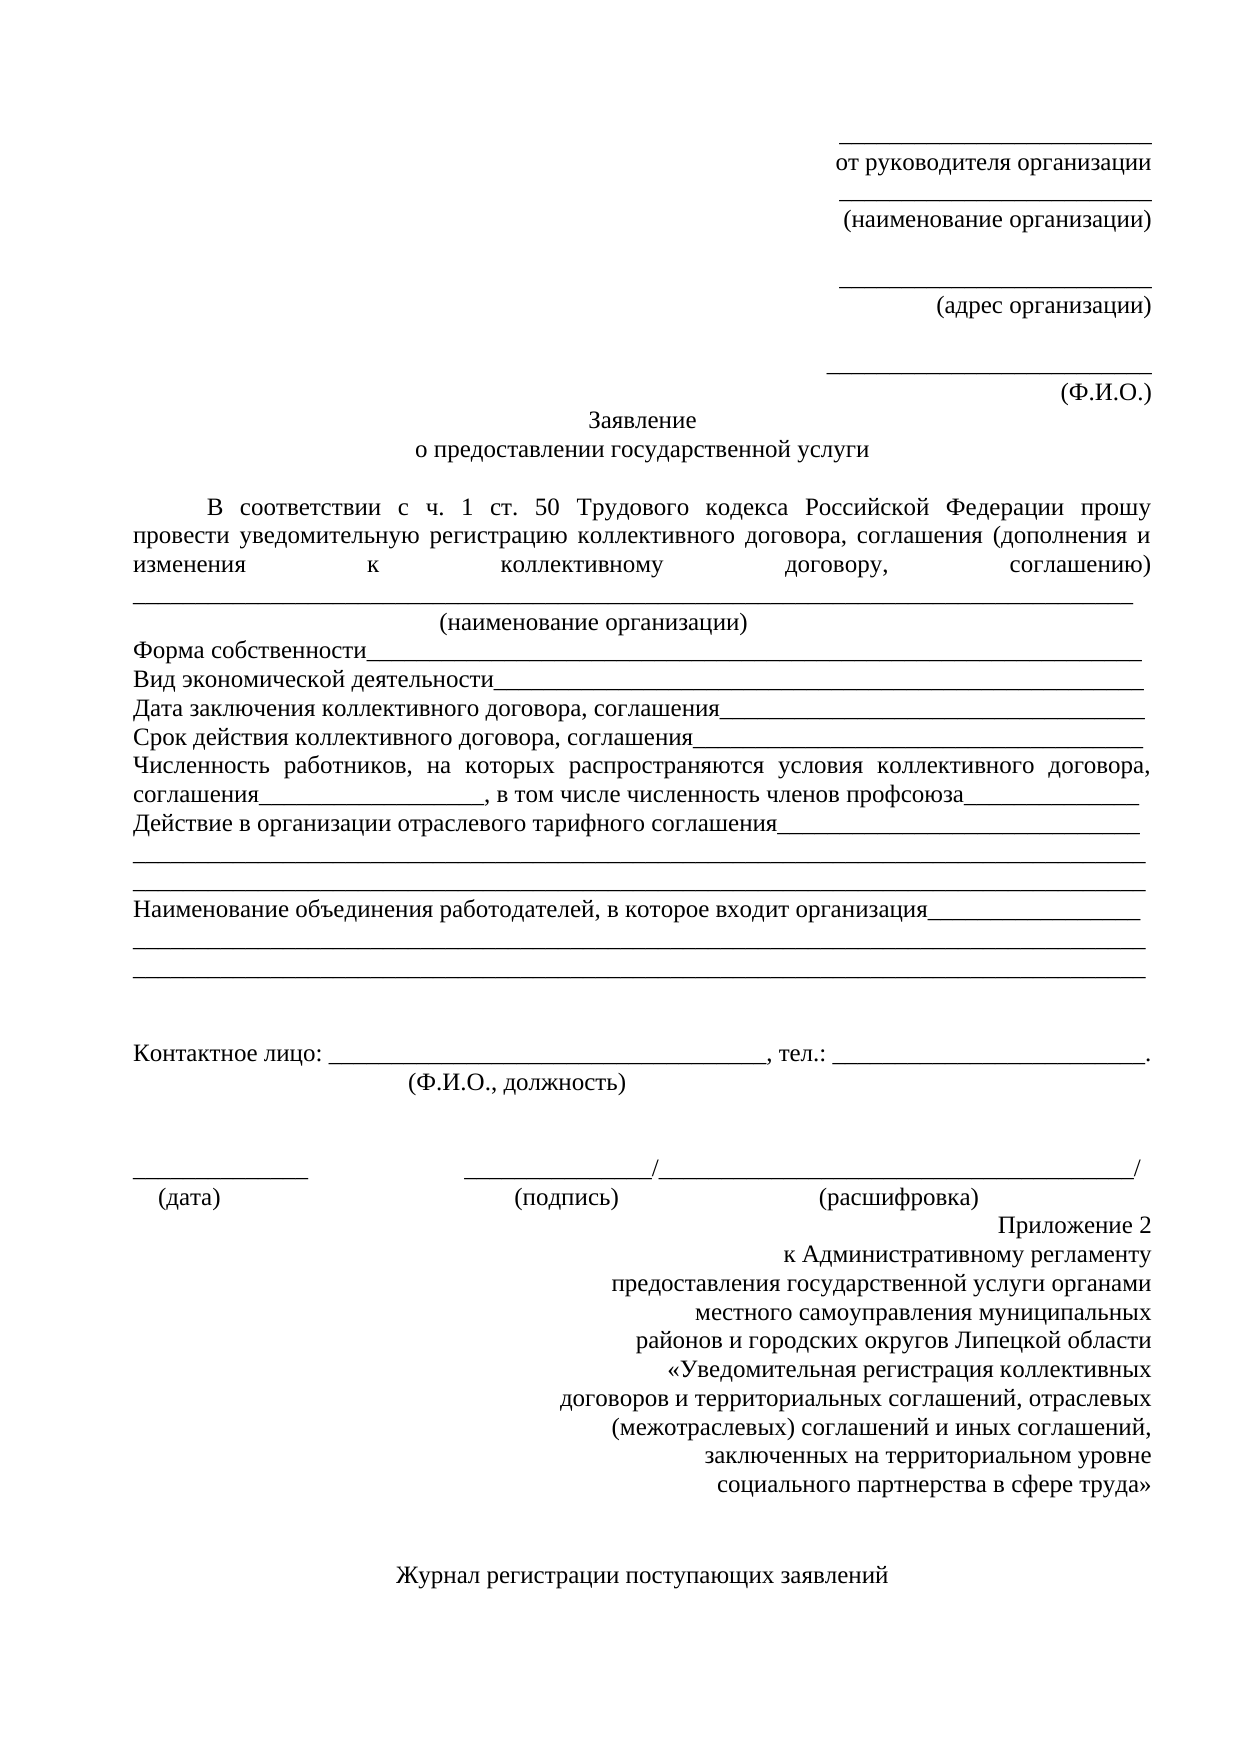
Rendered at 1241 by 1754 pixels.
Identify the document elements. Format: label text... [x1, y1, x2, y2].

text (межотраслевых) соглашений и иных соглашений, [133, 1412, 1152, 1441]
text (адрес организации) [133, 291, 1152, 319]
text социального партнерства в сфере труда» [133, 1469, 1152, 1498]
text от руководителя организации [133, 147, 1152, 176]
text _________________________ [133, 176, 1152, 204]
text Действие в организации отраслевого тарифного соглашения_____________________________ [133, 808, 1152, 837]
text (наименование организации) [133, 204, 1152, 233]
text Срок действия коллективного договора, соглашения____________________________________ [133, 722, 1152, 751]
text Контактное лицо: ___________________________________, тел.: _________________________. [133, 1038, 1152, 1067]
text «Уведомительная регистрация коллективных [133, 1354, 1152, 1383]
text договоров и территориальных соглашений, отраслевых [133, 1383, 1152, 1412]
text предоставления государственной услуги органами [133, 1268, 1152, 1297]
text (наименование организации) [133, 607, 1152, 636]
text о предоставлении государственной услуги [133, 434, 1152, 463]
text _________________________________________________________________________________ [133, 923, 1152, 952]
text заключенных на территориальном уровне [133, 1441, 1152, 1469]
text (дата) (подпись) (расшифровка) [133, 1182, 1152, 1211]
text ______________ _______________/______________________________________/ [133, 1153, 1152, 1182]
text районов и городских округов Липецкой области [133, 1326, 1152, 1354]
text _________________________ [133, 262, 1152, 291]
text Приложение 2 [133, 1211, 1152, 1239]
text В соответствии с ч. 1 ст. 50 Трудового кодекса Российской Федерации прошу провести уведомительную регистрацию коллективного договора, соглашения (дополнения и изменения к коллективному договору, соглашению) ________________________________________________________________________________ [133, 492, 1152, 607]
text Форма собственности______________________________________________________________ [133, 636, 1152, 664]
text местного самоуправления муниципальных [133, 1297, 1152, 1326]
text (Ф.И.О.) [133, 377, 1152, 406]
text Вид экономической деятельности____________________________________________________ [133, 664, 1152, 693]
text __________________________ [133, 348, 1152, 377]
text Наименование объединения работодателей, в которое входит организация_________________ [133, 894, 1152, 923]
text Численность работников, на которых распространяются условия коллективного договора, соглашения__________________, в том числе численность членов профсоюза______________ [133, 751, 1152, 808]
text _________________________________________________________________________________ [133, 866, 1152, 894]
text к Административному регламенту [133, 1239, 1152, 1268]
text Заявление [133, 406, 1152, 434]
text _________________________________________________________________________________ [133, 952, 1152, 981]
text _________________________________________________________________________________ [133, 837, 1152, 866]
text Журнал регистрации поступающих заявлений [133, 1560, 1152, 1588]
text _________________________ [133, 118, 1152, 147]
text Дата заключения коллективного договора, соглашения__________________________________ [133, 693, 1152, 722]
text (Ф.И.О., должность) [133, 1067, 1152, 1096]
